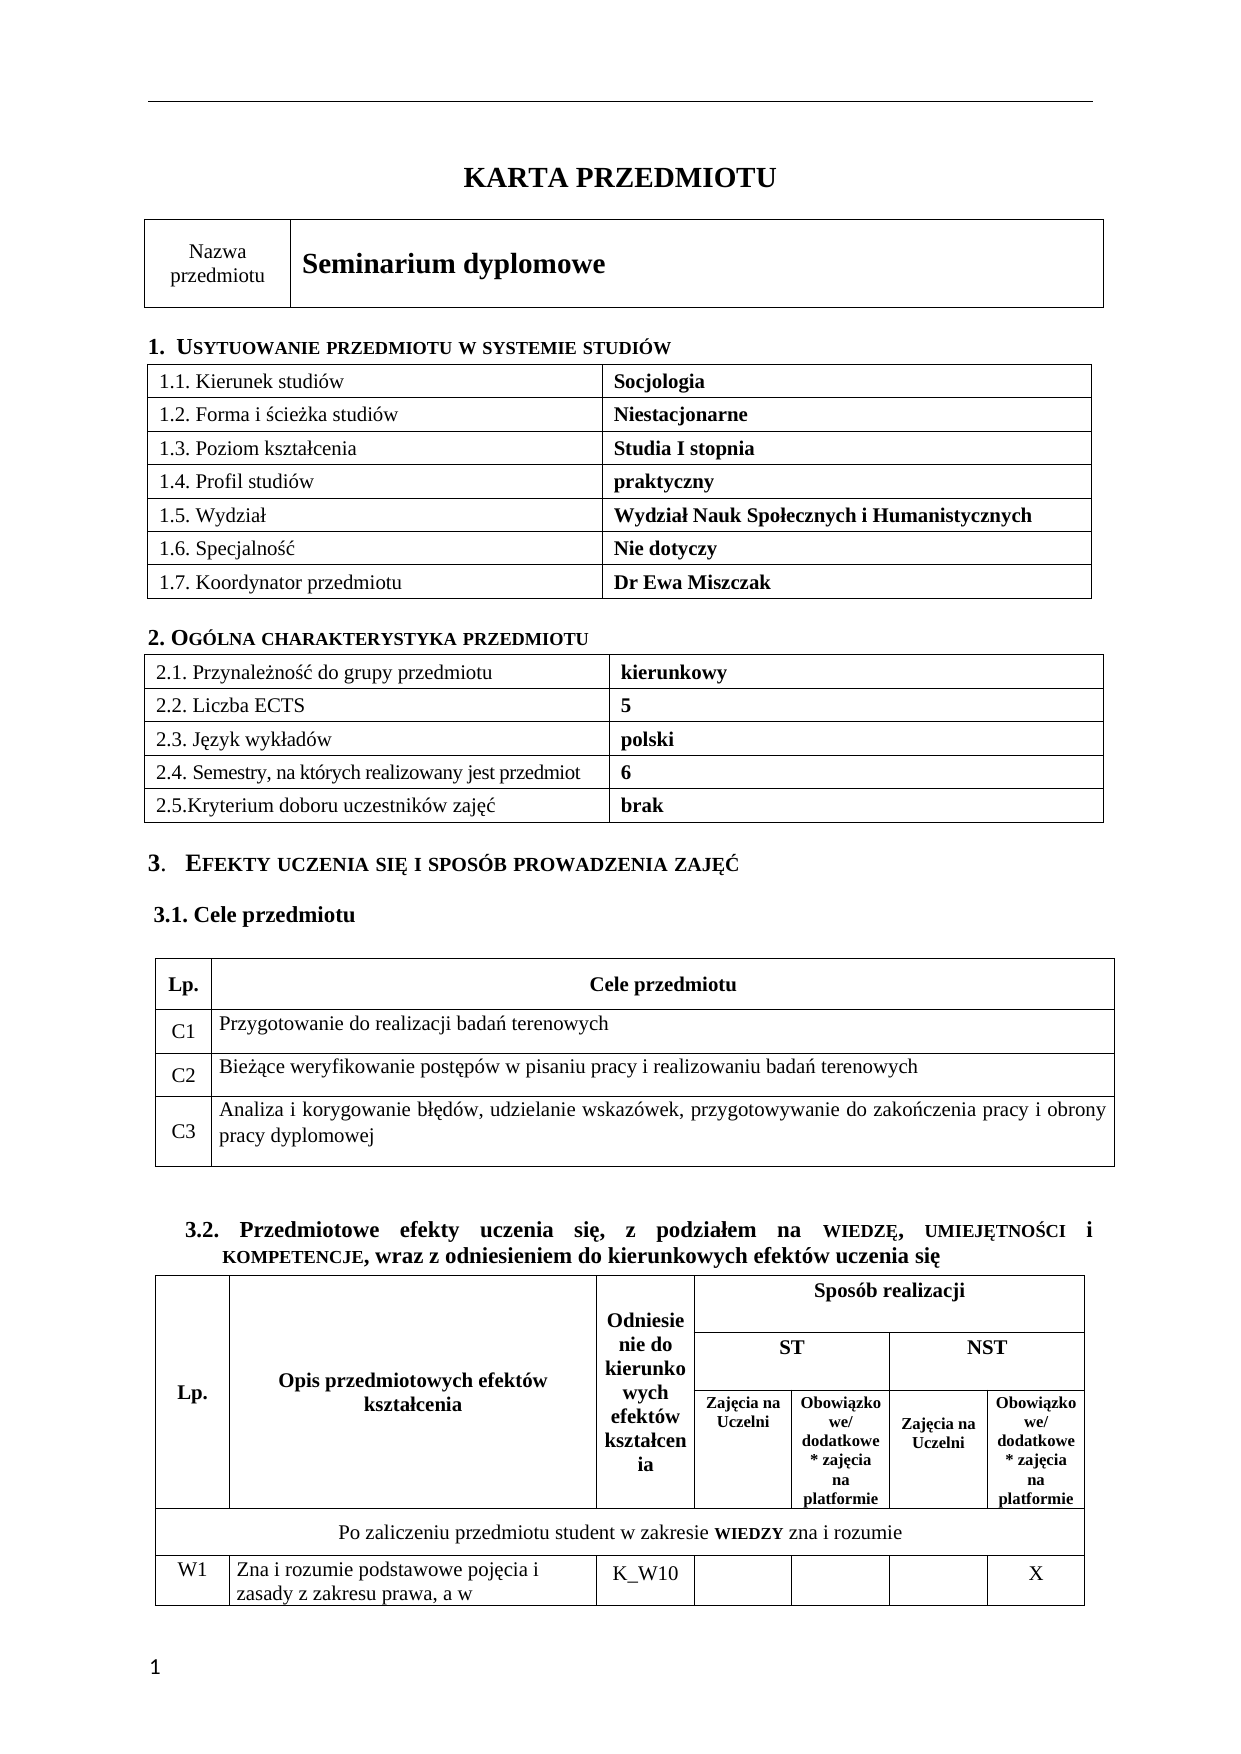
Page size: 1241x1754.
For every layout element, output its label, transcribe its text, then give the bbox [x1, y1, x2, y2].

table_cell C3 [156, 1097, 211, 1166]
table_header Seminarium dyplomowe [291, 220, 1103, 307]
text 3.2. Przedmiotowe efekty uczenia się, z podziałem na wiedzę, umiejętności i kompetencje, wraz z odniesieniem do kierunkowych efektów uczenia się [185, 1216, 1093, 1269]
table_cell 1.2. Forma i ścieżka studiów [148, 398, 602, 431]
table_cell Studia I stopnia [603, 432, 1091, 464]
table_header Sposób realizacji [695, 1276, 1084, 1332]
table_cell Obowiązkowe/dodatkowe* zajęcia na platformie [988, 1391, 1084, 1508]
table_cell Wydział Nauk Społecznych i Humanistycznych [603, 499, 1091, 531]
table_cell 1.5. Wydział [148, 499, 602, 531]
table_cell 2.2. Liczba ECTS [145, 689, 609, 721]
table_cell C1 [156, 1010, 211, 1053]
table_cell praktyczny [603, 465, 1091, 497]
table_header 2.1. Przynależność do grupy przedmiotu [145, 655, 609, 688]
table_header Opis przedmiotowych efektów kształcenia [230, 1276, 596, 1508]
table_cell C2 [156, 1054, 211, 1096]
table_cell Bieżące weryfikowanie postępów w pisaniu pracy i realizowaniu badań terenowych [212, 1054, 1114, 1096]
table_cell brak [610, 789, 1103, 822]
table_header Odniesienie do kierunkowych efektów kształcenia [597, 1276, 694, 1508]
table_cell polski [610, 722, 1103, 755]
table_cell Przygotowanie do realizacji badań terenowych [212, 1010, 1114, 1053]
table_cell Zajęcia na Uczelni [695, 1391, 791, 1508]
table_header Cele przedmiotu [212, 959, 1114, 1009]
table_cell Niestacjonarne [603, 398, 1091, 431]
table_cell X [988, 1556, 1084, 1604]
table_cell Zajęcia na Uczelni [890, 1391, 987, 1508]
table_header Socjologia [603, 365, 1091, 397]
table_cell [230, 1556, 596, 1604]
table_cell 5 [610, 689, 1103, 721]
table_cell 6 [610, 756, 1103, 788]
table_cell 2.5.Kryterium doboru uczestników zajęć [145, 789, 609, 822]
table_cell Nie dotyczy [603, 532, 1091, 564]
table_cell 1.6. Specjalność [148, 532, 602, 564]
table_cell [890, 1556, 987, 1604]
table_cell Obowiązkowe/dodatkowe* zajęcia na platformie [792, 1391, 889, 1508]
text 3. Efekty uczenia się i sposób prowadzenia zajęć [148, 848, 1093, 876]
text 3.1. Cele przedmiotu [148, 901, 1093, 928]
table_cell 1.3. Poziom kształcenia [148, 432, 602, 464]
table_header Nazwa przedmiotu [145, 220, 290, 307]
table_header Lp. [156, 959, 211, 1009]
table_cell [792, 1556, 889, 1604]
table_cell NST [890, 1333, 1084, 1389]
table_header 1.1. Kierunek studiów [148, 365, 602, 397]
list karta przedmiotu [148, 160, 1093, 194]
table_cell 2.3. Język wykładów [145, 722, 609, 755]
table_cell K_W10 [597, 1556, 694, 1604]
table_cell ST [695, 1333, 889, 1389]
table_cell Analiza i korygowanie błędów, udzielanie wskazówek, przygotowywanie do zakończenia pracy i obrony pracy dyplomowej [212, 1097, 1114, 1166]
text 1. Usytuowanie przedmiotu w systemie studiów [148, 333, 1093, 359]
table_cell 2.4. Semestry, na których realizowany jest przedmiot [145, 756, 609, 788]
table_cell Dr Ewa Miszczak [603, 565, 1091, 598]
table_cell [695, 1556, 791, 1604]
table_cell 1.4. Profil studiów [148, 465, 602, 497]
table_header Lp. [156, 1276, 229, 1508]
table_cell W1 [156, 1556, 229, 1604]
table_cell 1.7. Koordynator przedmiotu [148, 565, 602, 598]
table_header kierunkowy [610, 655, 1103, 688]
table_cell Po zaliczeniu przedmiotu student w zakresie wiedzy zna i rozumie [156, 1509, 1084, 1555]
text 2. Ogólna charakterystyka przedmiotu [148, 624, 1093, 650]
